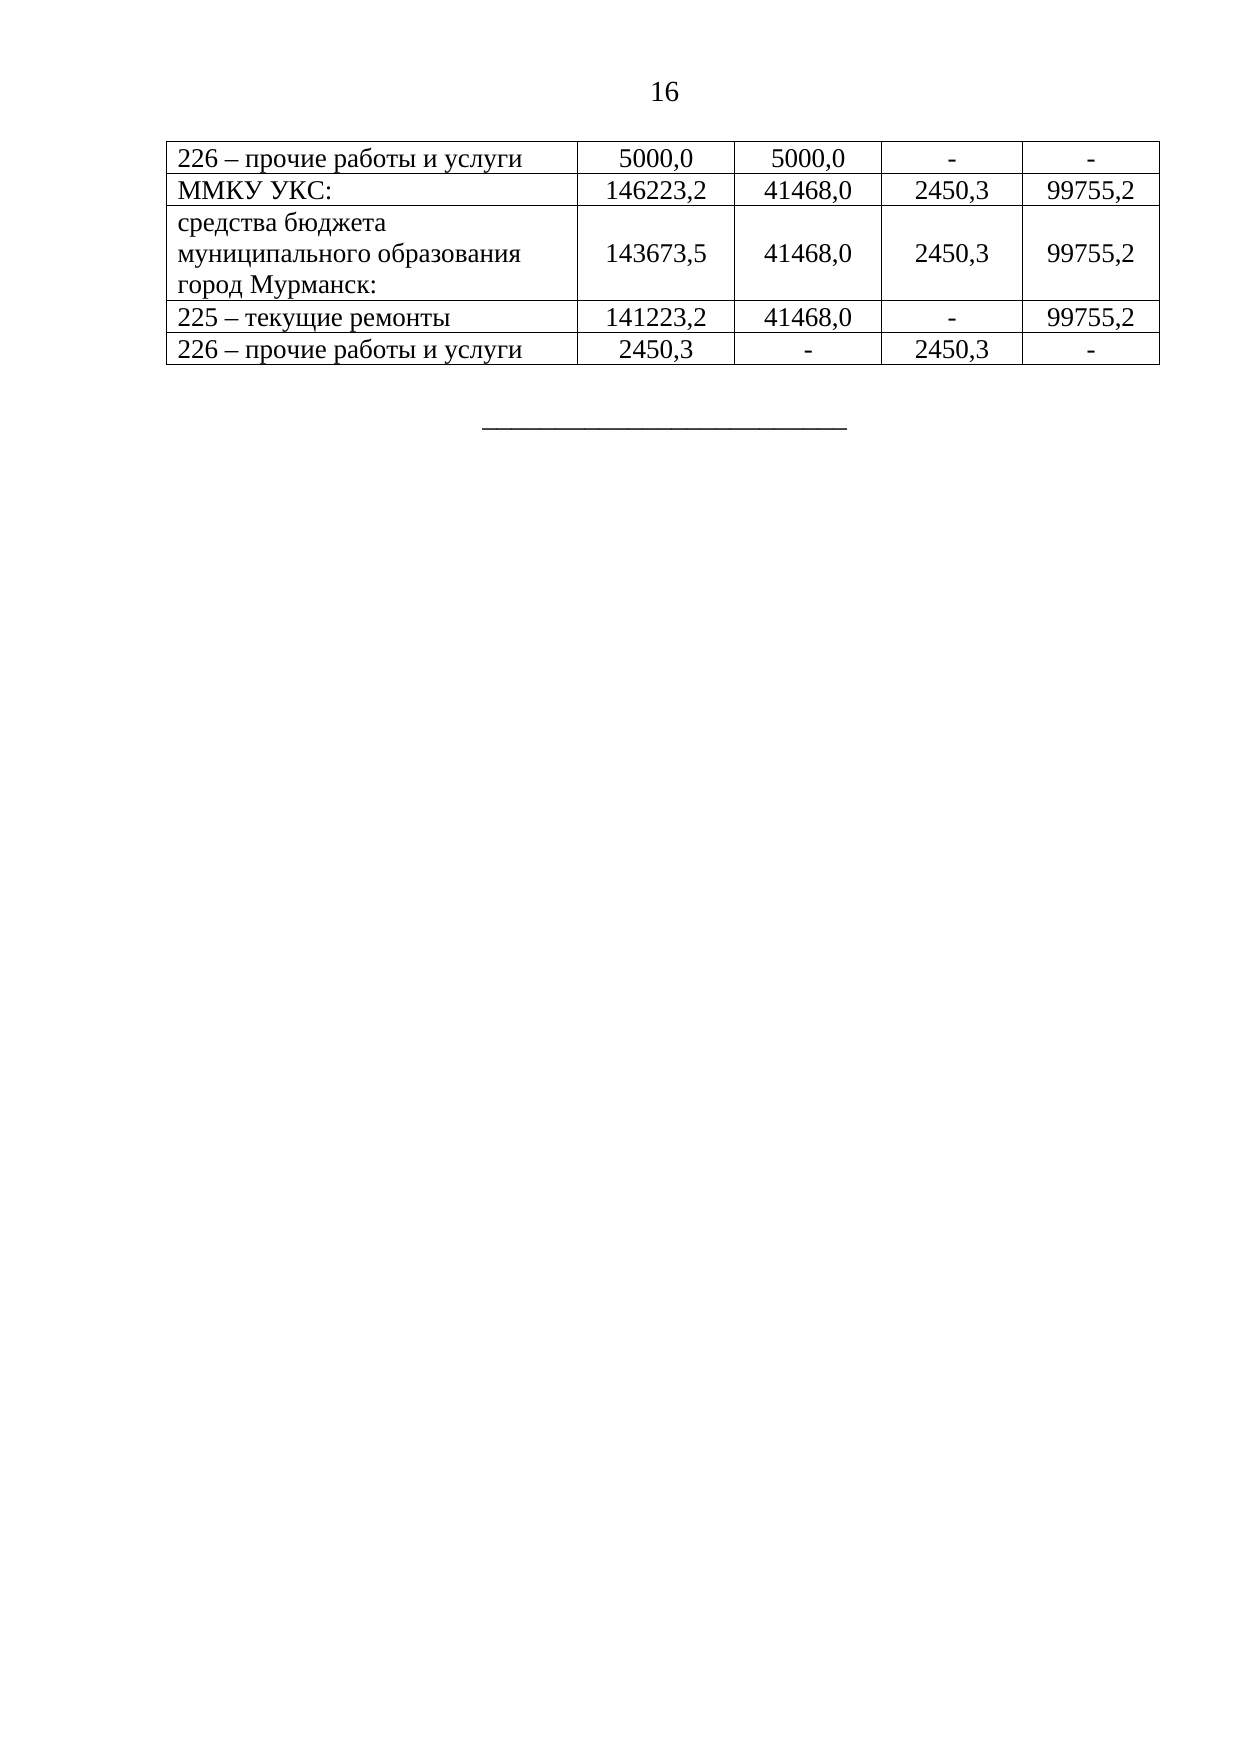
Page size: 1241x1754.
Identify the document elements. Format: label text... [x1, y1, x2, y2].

table_cell - [882, 142, 1022, 173]
table_cell 2450,3 [578, 333, 734, 364]
table_cell 146223,2 [578, 174, 734, 205]
table_cell 5000,0 [735, 142, 881, 173]
table_cell 5000,0 [578, 142, 734, 173]
table_cell - [735, 333, 881, 364]
table_cell 143673,5 [578, 206, 734, 300]
table_cell 41468,0 [735, 174, 881, 205]
table_cell ММКУ УКС: [167, 174, 577, 205]
table_cell 225 – текущие ремонты [167, 301, 577, 332]
table_cell - [882, 301, 1022, 332]
table_cell 2450,3 [882, 206, 1022, 300]
table_cell 226 – прочие работы и услуги [167, 333, 577, 364]
text _________________________ [177, 399, 1152, 432]
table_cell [167, 206, 577, 300]
table_cell 99755,2 [1023, 301, 1159, 332]
table_cell - [1023, 142, 1159, 173]
table_cell 41468,0 [735, 301, 881, 332]
table_cell 41468,0 [735, 206, 881, 300]
table_cell 226 – прочие работы и услуги [167, 142, 577, 173]
table_cell - [1023, 333, 1159, 364]
table_cell 2450,3 [882, 174, 1022, 205]
table_cell 2450,3 [882, 333, 1022, 364]
table_cell 99755,2 [1023, 174, 1159, 205]
table_cell 141223,2 [578, 301, 734, 332]
table_cell 99755,2 [1023, 206, 1159, 300]
